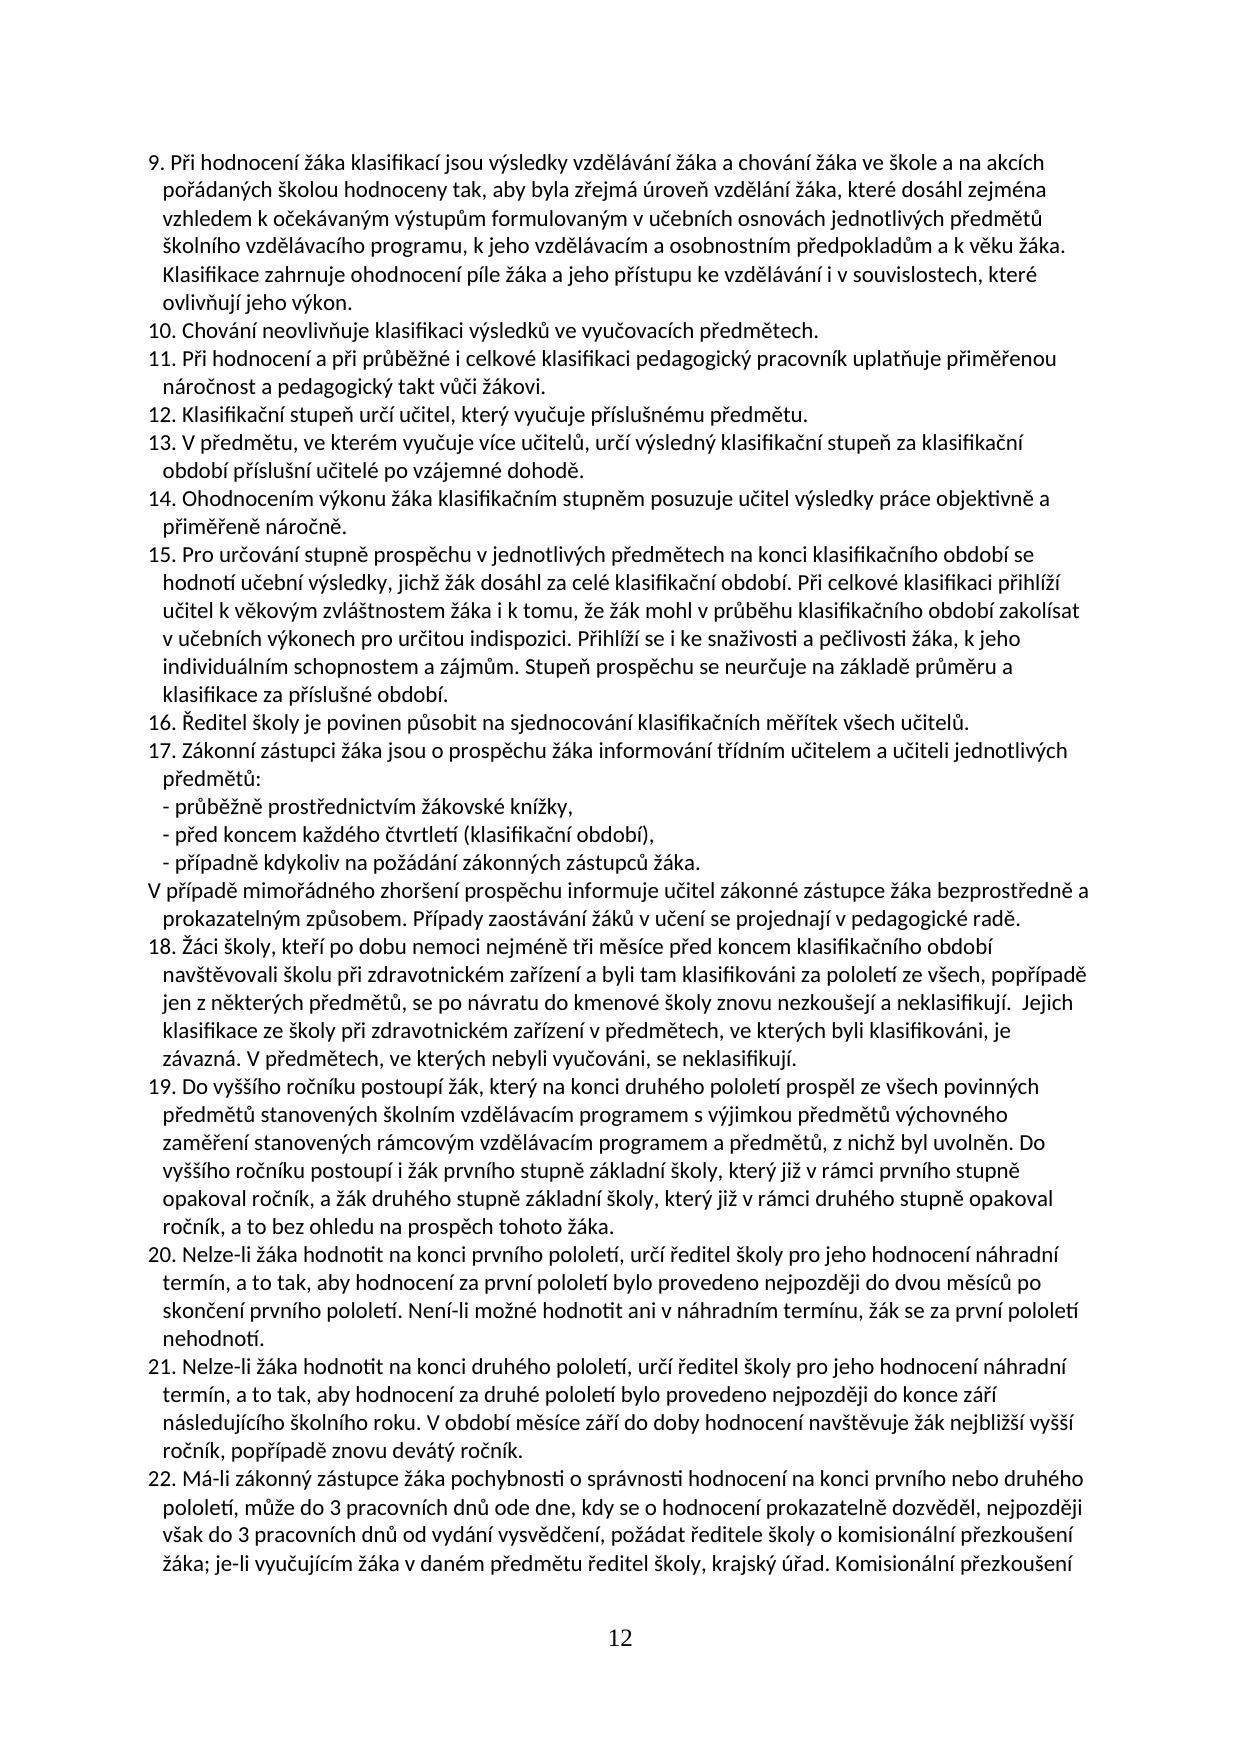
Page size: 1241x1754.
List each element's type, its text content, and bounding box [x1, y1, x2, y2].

text 17. Zákonní zástupci žáka jsou o prospěchu žáka informování třídním učitelem a učiteli jednotlivých předmětů: [148, 736, 1093, 792]
text 16. Ředitel školy je povinen působit na sjednocování klasifikačních měřítek všech učitelů. [148, 708, 1093, 736]
text 19. Do vyššího ročníku postoupí žák, který na konci druhého pololetí prospěl ze všech povinných předmětů stanovených školním vzdělávacím programem s výjimkou předmětů výchovného zaměření stanovených rámcovým vzdělávacím programem a předmětů, z nichž byl uvolněn. Do vyššího ročníku postoupí i žák prvního stupně základní školy, který již v rámci prvního stupně opakoval ročník, a žák druhého stupně základní školy, který již v rámci druhého stupně opakoval ročník, a to bez ohledu na prospěch tohoto žáka. [148, 1072, 1093, 1240]
text 15. Pro určování stupně prospěchu v jednotlivých předmětech na konci klasifikačního období se hodnotí učební výsledky, jichž žák dosáhl za celé klasifikační období. Při celkové klasifikaci přihlíží učitel k věkovým zvláštnostem žáka i k tomu, že žák mohl v průběhu klasifikačního období zakolísat v učebních výkonech pro určitou indispozici. Přihlíží se i ke snaživosti a pečlivosti žáka, k jeho individuálním schopnostem a zájmům. Stupeň prospěchu se neurčuje na základě průměru a klasifikace za příslušné období. [148, 540, 1093, 708]
text 9. Při hodnocení žáka klasifikací jsou výsledky vzdělávání žáka a chování žáka ve škole a na akcích pořádaných školou hodnoceny tak, aby byla zřejmá úroveň vzdělání žáka, které dosáhl zejména vzhledem k očekávaným výstupům formulovaným v učebních osnovách jednotlivých předmětů školního vzdělávacího programu, k jeho vzdělávacím a osobnostním předpokladům a k věku žáka. Klasifikace zahrnuje ohodnocení píle žáka a jeho přístupu ke vzdělávání i v souvislostech, které ovlivňují jeho výkon. [148, 148, 1093, 316]
text 11. Při hodnocení a při průběžné i celkové klasifikaci pedagogický pracovník uplatňuje přiměřenou náročnost a pedagogický takt vůči žákovi. [148, 344, 1093, 400]
text 10. Chování neovlivňuje klasifikaci výsledků ve vyučovacích předmětech. [148, 316, 1093, 344]
text - před koncem každého čtvrtletí (klasifikační období), [162, 820, 1093, 848]
text 18. Žáci školy, kteří po dobu nemoci nejméně tři měsíce před koncem klasifikačního období navštěvovali školu při zdravotnickém zařízení a byli tam klasifikováni za pololetí ze všech, popřípadě jen z některých předmětů, se po návratu do kmenové školy znovu nezkoušejí a neklasifikují. Jejich klasifikace ze školy při zdravotnickém zařízení v předmětech, ve kterých byli klasifikováni, je závazná. V předmětech, ve kterých nebyli vyučováni, se neklasifikují. [148, 932, 1093, 1072]
text - průběžně prostřednictvím žákovské knížky, [162, 792, 1093, 820]
text 12. Klasifikační stupeň určí učitel, který vyučuje příslušnému předmětu. [148, 400, 1093, 428]
text V případě mimořádného zhoršení prospěchu informuje učitel zákonné zástupce žáka bezprostředně a prokazatelným způsobem. Případy zaostávání žáků v učení se projednají v pedagogické radě. [148, 876, 1093, 932]
text 13. V předmětu, ve kterém vyučuje více učitelů, určí výsledný klasifikační stupeň za klasifikační období příslušní učitelé po vzájemné dohodě. [148, 428, 1093, 484]
text 20. Nelze-li žáka hodnotit na konci prvního pololetí, určí ředitel školy pro jeho hodnocení náhradní termín, a to tak, aby hodnocení za první pololetí bylo provedeno nejpozději do dvou měsíců po skončení prvního pololetí. Není-li možné hodnotit ani v náhradním termínu, žák se za první pololetí nehodnotí. [148, 1240, 1093, 1352]
text - případně kdykoliv na požádání zákonných zástupců žáka. [162, 848, 1093, 876]
text 14. Ohodnocením výkonu žáka klasifikačním stupněm posuzuje učitel výsledky práce objektivně a přiměřeně náročně. [148, 484, 1093, 540]
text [148, 1464, 1093, 1577]
text 21. Nelze-li žáka hodnotit na konci druhého pololetí, určí ředitel školy pro jeho hodnocení náhradní termín, a to tak, aby hodnocení za druhé pololetí bylo provedeno nejpozději do konce září následujícího školního roku. V období měsíce září do doby hodnocení navštěvuje žák nejbližší vyšší ročník, popřípadě znovu devátý ročník. [148, 1352, 1093, 1464]
